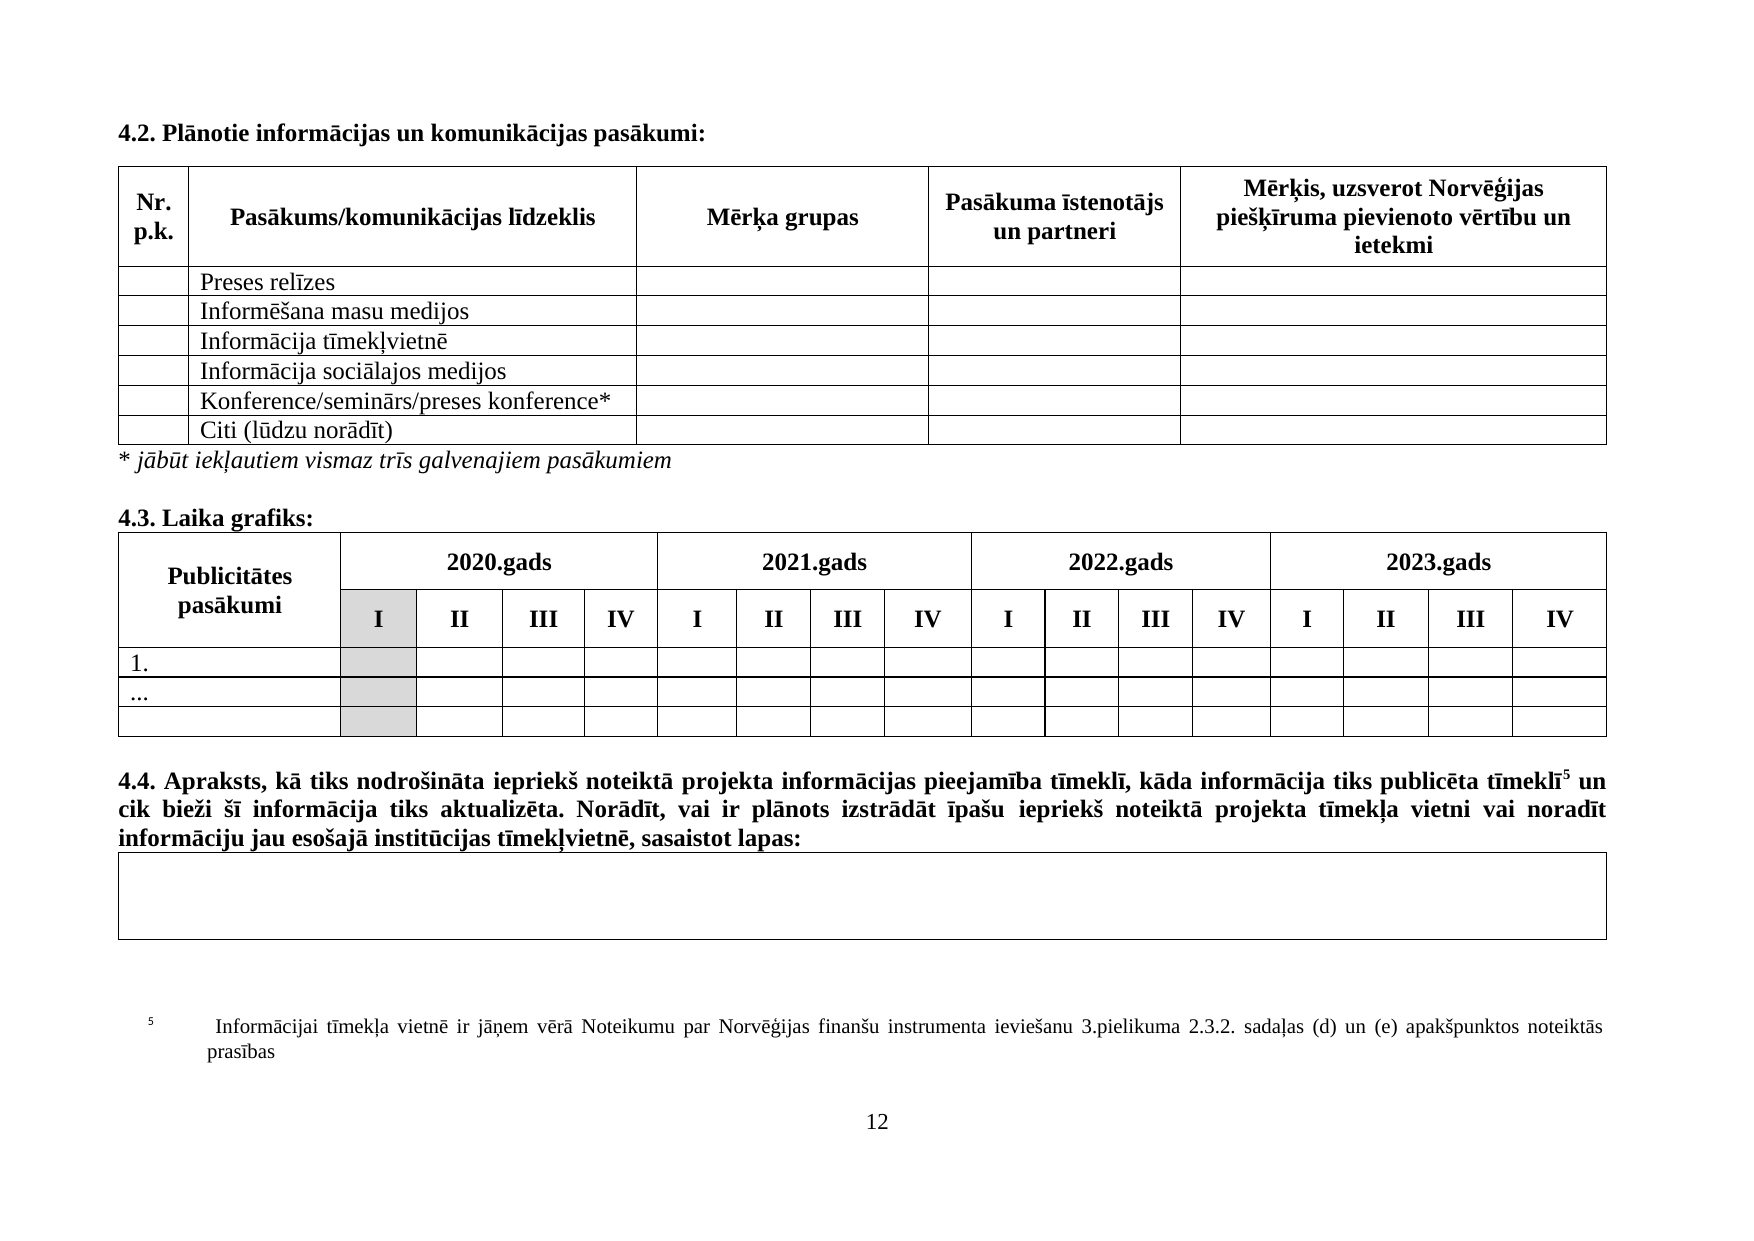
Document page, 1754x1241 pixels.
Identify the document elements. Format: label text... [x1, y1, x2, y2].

table_cell [417, 678, 502, 706]
table_header Pasākums/komunikācijas līdzeklis [189, 167, 636, 266]
table_cell [1119, 678, 1192, 706]
table_header 2023.gads [1271, 533, 1606, 589]
table_cell [341, 707, 416, 736]
table_cell [1193, 678, 1270, 706]
table_header 2021.gads [658, 533, 971, 589]
table_cell [1344, 648, 1428, 676]
table_cell [737, 648, 810, 676]
table_cell [1429, 707, 1512, 736]
table_cell IV [1513, 590, 1606, 647]
table_cell I [658, 590, 736, 647]
table_cell [585, 648, 657, 676]
table_cell [658, 707, 736, 736]
table_cell [1046, 707, 1118, 736]
table_cell Informācija sociālajos medijos [189, 356, 636, 385]
table_cell III [811, 590, 884, 647]
text 4.2. Plānotie informācijas un komunikācijas pasākumi: [118, 118, 1606, 147]
table_cell III [1429, 590, 1512, 647]
table_cell [637, 326, 928, 355]
table_cell IV [1193, 590, 1270, 647]
table_cell [929, 296, 1180, 325]
table_cell [929, 416, 1180, 444]
table_cell [417, 648, 502, 676]
table_cell II [1344, 590, 1428, 647]
table_cell Preses relīzes [189, 267, 636, 295]
table_cell III [1119, 590, 1192, 647]
table_cell I [972, 590, 1044, 647]
table_cell [929, 267, 1180, 295]
table_cell [972, 648, 1044, 676]
table_cell [658, 678, 736, 706]
table_cell [119, 356, 188, 385]
table_cell [1119, 648, 1192, 676]
table_cell [119, 326, 188, 355]
table_cell [1046, 648, 1118, 676]
table_cell II [417, 590, 502, 647]
table_cell [737, 678, 810, 706]
table_cell [119, 386, 188, 414]
table_cell II [1046, 590, 1118, 647]
table_cell [417, 707, 502, 736]
table_cell [503, 648, 584, 676]
table_cell I [341, 590, 416, 647]
table_cell [637, 356, 928, 385]
table_cell [929, 356, 1180, 385]
table_cell [637, 416, 928, 444]
table_cell Informēšana masu medijos [189, 296, 636, 325]
text * jābūt iekļautiem vismaz trīs galvenajiem pasākumiem [118, 445, 1606, 474]
table_cell [811, 678, 884, 706]
table_cell [1181, 267, 1606, 295]
table_cell [1271, 707, 1343, 736]
table_cell II [737, 590, 810, 647]
table_cell [929, 326, 1180, 355]
table_cell [885, 648, 971, 676]
table_cell [1181, 386, 1606, 414]
table_cell [811, 707, 884, 736]
table_cell [1271, 648, 1343, 676]
table_cell [1513, 648, 1606, 676]
table_cell IV [885, 590, 971, 647]
table_cell [119, 296, 188, 325]
table_cell [1181, 416, 1606, 444]
table_cell Konference/seminārs/preses konference* [189, 386, 636, 414]
table_cell III [503, 590, 584, 647]
table_cell [637, 296, 928, 325]
table_cell [1429, 678, 1512, 706]
table_header Mērķis, uzsverot Norvēģijas piešķīruma pievienoto vērtību un ietekmi [1181, 167, 1606, 266]
table_cell [503, 707, 584, 736]
table_cell Citi (lūdzu norādīt) [189, 416, 636, 444]
table_cell [1271, 678, 1343, 706]
table_cell [811, 648, 884, 676]
table_cell [1046, 678, 1118, 706]
table_cell 1. [119, 648, 340, 676]
table_header [119, 853, 1606, 939]
table_cell [885, 678, 971, 706]
table_cell [885, 707, 971, 736]
table_cell [119, 416, 188, 444]
table_cell [119, 707, 340, 736]
table_cell [737, 707, 810, 736]
table_header 2022.gads [972, 533, 1270, 589]
table_header Pasākuma īstenotājs un partneri [929, 167, 1180, 266]
table_cell [1513, 678, 1606, 706]
table_header 2020.gads [341, 533, 657, 589]
table_cell [1119, 707, 1192, 736]
table_header Mērķa grupas [637, 167, 928, 266]
table_cell [585, 707, 657, 736]
table_cell [1181, 326, 1606, 355]
table_cell [585, 678, 657, 706]
table_cell [1181, 356, 1606, 385]
table_cell [637, 267, 928, 295]
text 4.3. Laika grafiks: [118, 503, 1606, 532]
table_cell [1181, 296, 1606, 325]
table_cell IV [585, 590, 657, 647]
table_cell [637, 386, 928, 414]
table_cell [341, 678, 416, 706]
table_cell [1344, 678, 1428, 706]
table_cell [1193, 707, 1270, 736]
table_cell [503, 678, 584, 706]
table_cell [658, 648, 736, 676]
table_header Nr. p.k. [119, 167, 188, 266]
table_cell ... [119, 678, 340, 706]
table_header Publicitātes pasākumi [119, 533, 340, 647]
table_cell [1429, 648, 1512, 676]
table_cell [929, 386, 1180, 414]
table_cell [341, 648, 416, 676]
text 4.4. Apraksts, kā tiks nodrošināta iepriekš noteiktā projekta informācijas pieejamība tīmeklī, kāda informācija tiks publicēta tīmeklī un cik bieži šī informācija tiks aktualizēta. Norādīt, vai ir plānots izstrādāt īpašu iepriekš noteiktā projekta tīmekļa vietni vai noradīt informāciju jau esošajā institūcijas tīmekļvietnē, sasaistot lapas: [118, 766, 1606, 852]
table_cell [972, 678, 1044, 706]
table_cell [972, 707, 1044, 736]
table_cell [119, 267, 188, 295]
table_cell I [1271, 590, 1343, 647]
table_cell [1344, 707, 1428, 736]
table_cell Informācija tīmekļvietnē [189, 326, 636, 355]
table_cell [1513, 707, 1606, 736]
table_cell [1193, 648, 1270, 676]
